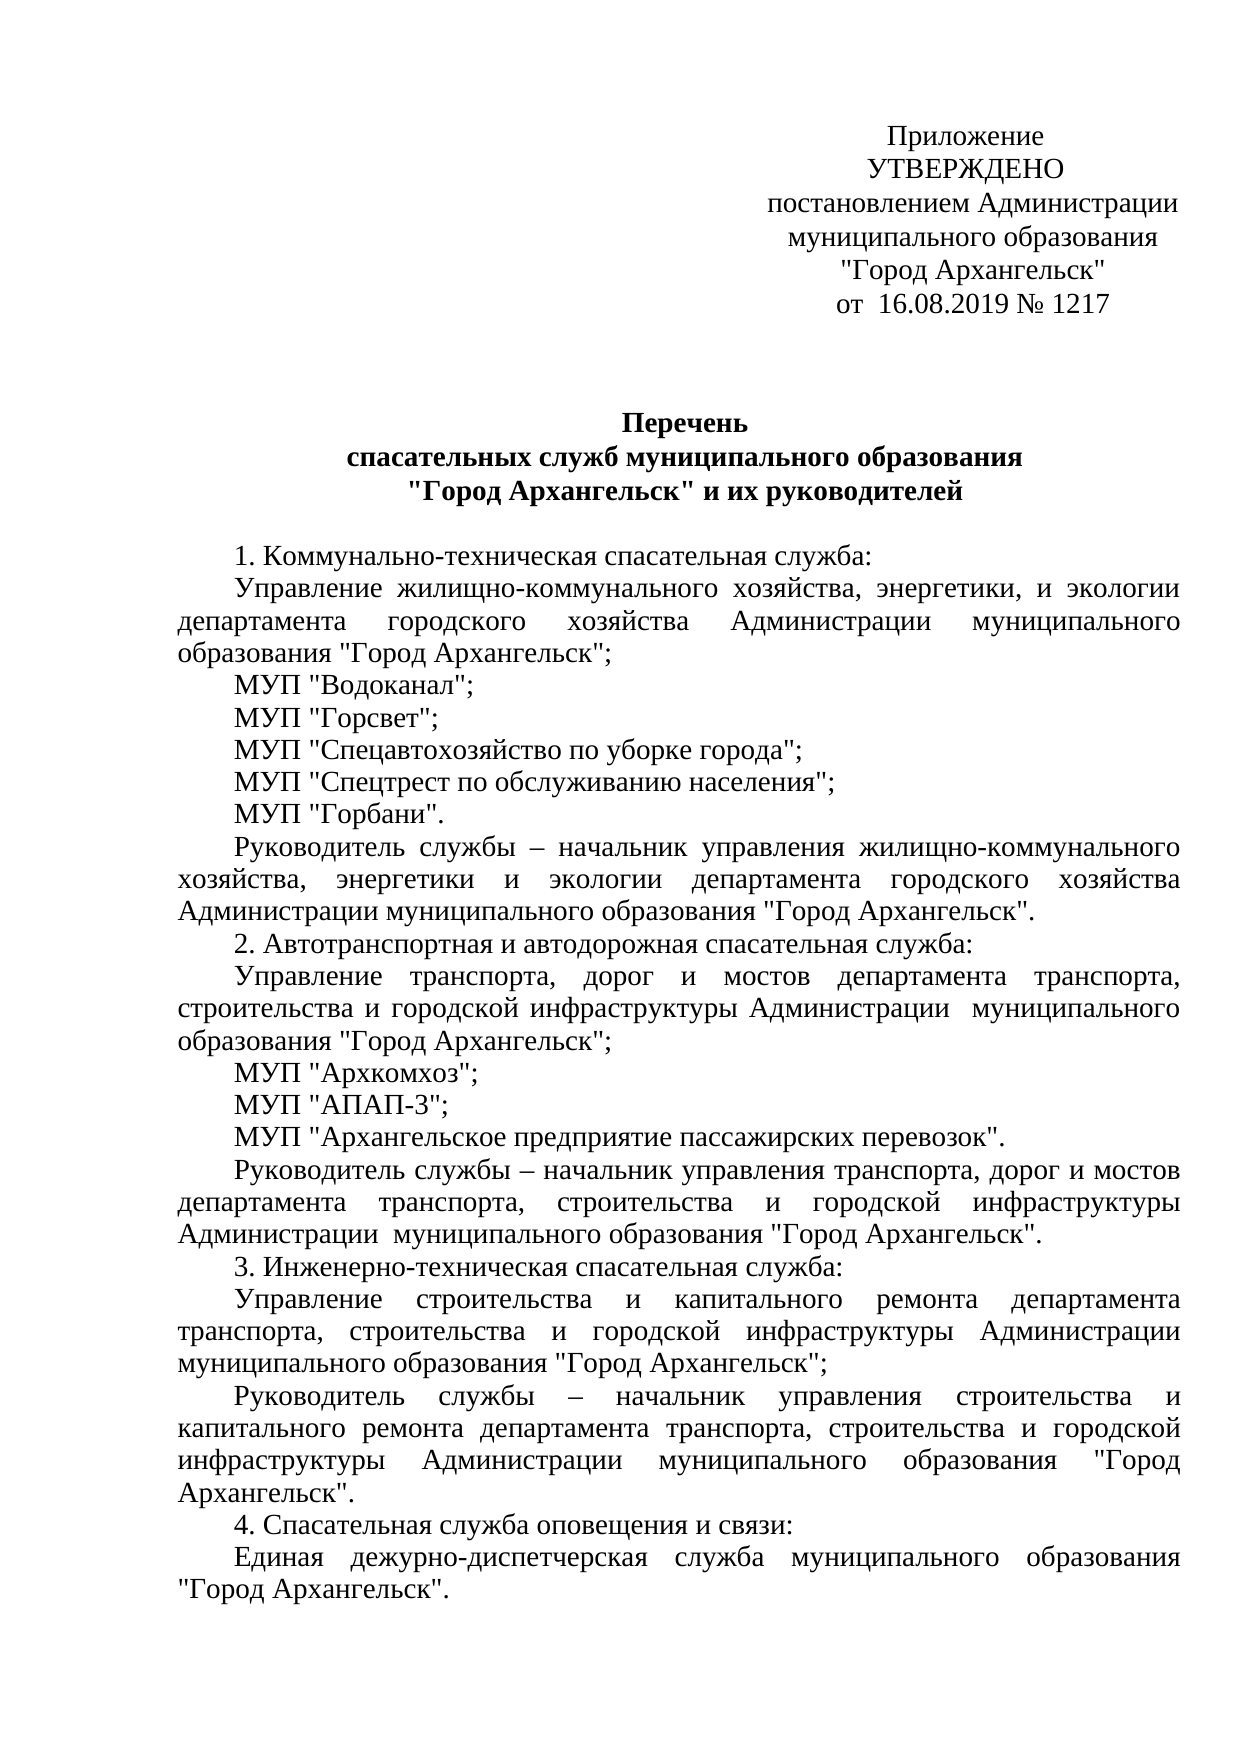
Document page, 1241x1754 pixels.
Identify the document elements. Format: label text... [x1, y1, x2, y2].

text от 16.08.2019 № 1217 [753, 286, 1192, 319]
text Руководитель службы – начальник управления жилищно-коммунального хозяйства, энергетики и экологии департамента городского хозяйства Администрации муниципального образования "Город Архангельск". [177, 830, 1181, 927]
text спасательных служб муниципального образования [177, 439, 1192, 473]
text Управление жилищно-коммунального хозяйства, энергетики, и экологии департамента городского хозяйства Администрации муниципального образования "Город Архангельск"; [177, 572, 1181, 669]
text МУП "Архангельское предприятие пассажирских перевозок". [177, 1121, 1181, 1153]
text УТВЕРЖДЕНО [753, 152, 1178, 185]
text "Город Архангельск" [753, 252, 1192, 286]
text 2. Автотранспортная и автодорожная спасательная служба: [177, 927, 1181, 959]
text МУП "Архкомхоз"; [177, 1056, 1181, 1089]
text Единая дежурно-диспетчерская служба муниципального образования "Город Архангельск". [177, 1541, 1181, 1605]
text Управление строительства и капитального ремонта департамента транспорта, строительства и городской инфраструктуры Администрации муниципального образования "Город Архангельск"; [177, 1282, 1181, 1379]
text 4. Спасательная служба оповещения и связи: [177, 1508, 1181, 1541]
text Приложение [753, 118, 1178, 152]
text МУП "Спецавтохозяйство по уборке города"; [177, 733, 1181, 766]
text Перечень [177, 406, 1192, 439]
text Управление транспорта, дорог и мостов департамента транспорта, строительства и городской инфраструктуры Администрации муниципального образования "Город Архангельск"; [177, 959, 1181, 1056]
text постановлением Администрации муниципального образования [753, 185, 1192, 252]
text МУП "Горсвет"; [177, 701, 1181, 733]
text 3. Инженерно-техническая спасательная служба: [177, 1250, 1181, 1282]
text Руководитель службы – начальник управления строительства и капитального ремонта департамента транспорта, строительства и городской инфраструктуры Администрации муниципального образования "Город Архангельск". [177, 1379, 1181, 1508]
text "Город Архангельск" и их руководителей [177, 473, 1192, 506]
text МУП "Водоканал"; [177, 669, 1181, 701]
text МУП "Горбани". [177, 798, 1181, 830]
text МУП "АПАП-3"; [177, 1089, 1181, 1121]
text Руководитель службы – начальник управления транспорта, дорог и мостов департамента транспорта, строительства и городской инфраструктуры Администрации муниципального образования "Город Архангельск". [177, 1153, 1181, 1250]
text 1. Коммунально-техническая спасательная служба: [177, 540, 1181, 572]
text МУП "Спецтрест по обслуживанию населения"; [177, 766, 1181, 798]
